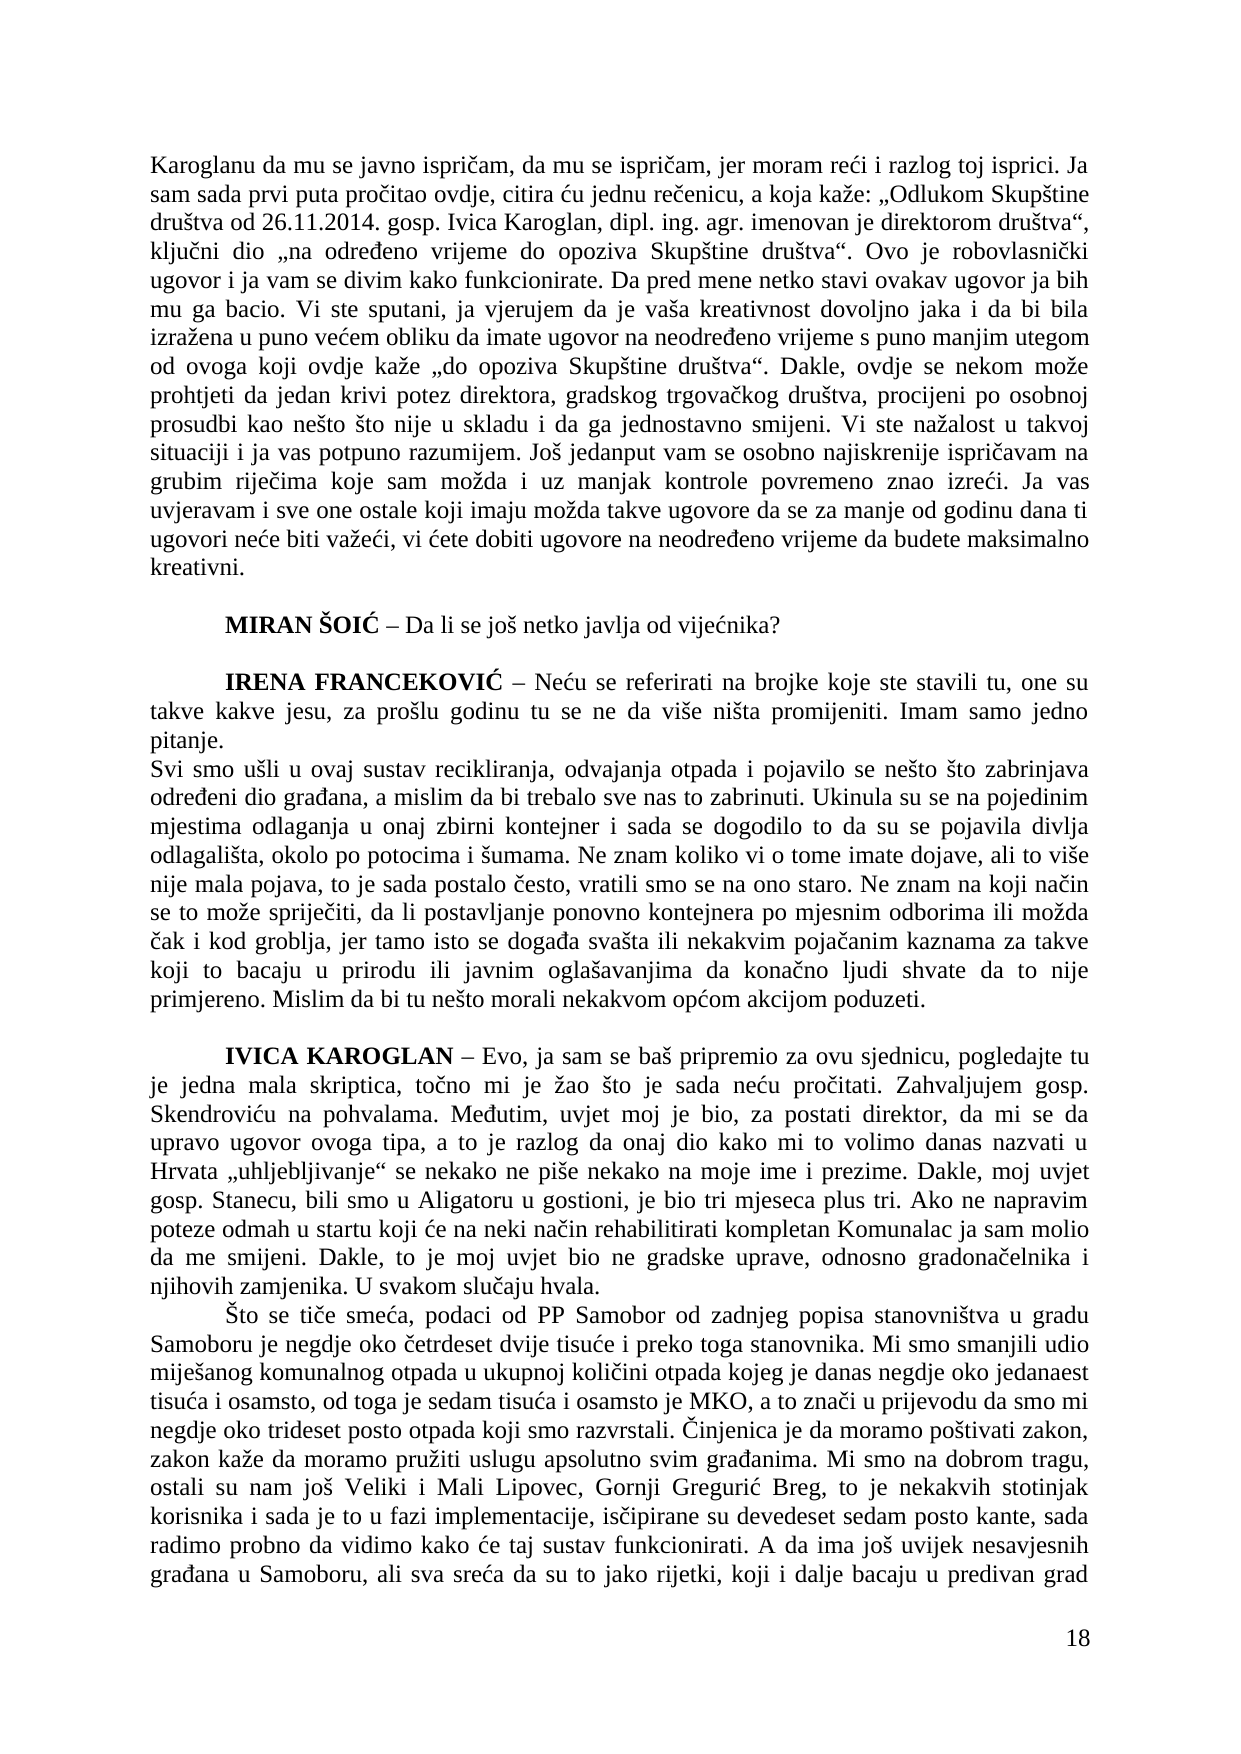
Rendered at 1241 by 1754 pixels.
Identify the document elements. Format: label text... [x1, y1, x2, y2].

text IRENA FRANCEKOVIĆ – Neću se referirati na brojke koje ste stavili tu, one su takve kakve jesu, za prošlu godinu tu se ne da više ništa promijeniti. Imam samo jedno pitanje. [150, 667, 1090, 754]
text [150, 150, 1090, 581]
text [150, 1300, 1090, 1587]
text MIRAN ŠOIĆ – Da li se još netko javlja od vijećnika? [150, 610, 1090, 639]
text IVICA KAROGLAN – Evo, ja sam se baš pripremio za ovu sjednicu, pogledajte tu je jedna mala skriptica, točno mi je žao što je sada neću pročitati. Zahvaljujem gosp. Skendroviću na pohvalama. Međutim, uvjet moj je bio, za postati direktor, da mi se da upravo ugovor ovoga tipa, a to je razlog da onaj dio kako mi to volimo danas nazvati u Hrvata „uhljebljivanje“ se nekako ne piše nekako na moje ime i prezime. Dakle, moj uvjet gosp. Stanecu, bili smo u Aligatoru u gostioni, je bio tri mjeseca plus tri. Ako ne napravim poteze odmah u startu koji će na neki način rehabilitirati kompletan Komunalac ja sam molio da me smijeni. Dakle, to je moj uvjet bio ne gradske uprave, odnosno gradonačelnika i njihovih zamjenika. U svakom slučaju hvala. [150, 1041, 1090, 1300]
text Svi smo ušli u ovaj sustav recikliranja, odvajanja otpada i pojavilo se nešto što zabrinjava određeni dio građana, a mislim da bi trebalo sve nas to zabrinuti. Ukinula su se na pojedinim mjestima odlaganja u onaj zbirni kontejner i sada se dogodilo to da su se pojavila divlja odlagališta, okolo po potocima i šumama. Ne znam koliko vi o tome imate dojave, ali to više nije mala pojava, to je sada postalo često, vratili smo se na ono staro. Ne znam na koji način se to može spriječiti, da li postavljanje ponovno kontejnera po mjesnim odborima ili možda čak i kod groblja, jer tamo isto se događa svašta ili nekakvim pojačanim kaznama za takve koji to bacaju u prirodu ili javnim oglašavanjima da konačno ljudi shvate da to nije primjereno. Mislim da bi tu nešto morali nekakvom općom akcijom poduzeti. [150, 754, 1090, 1012]
